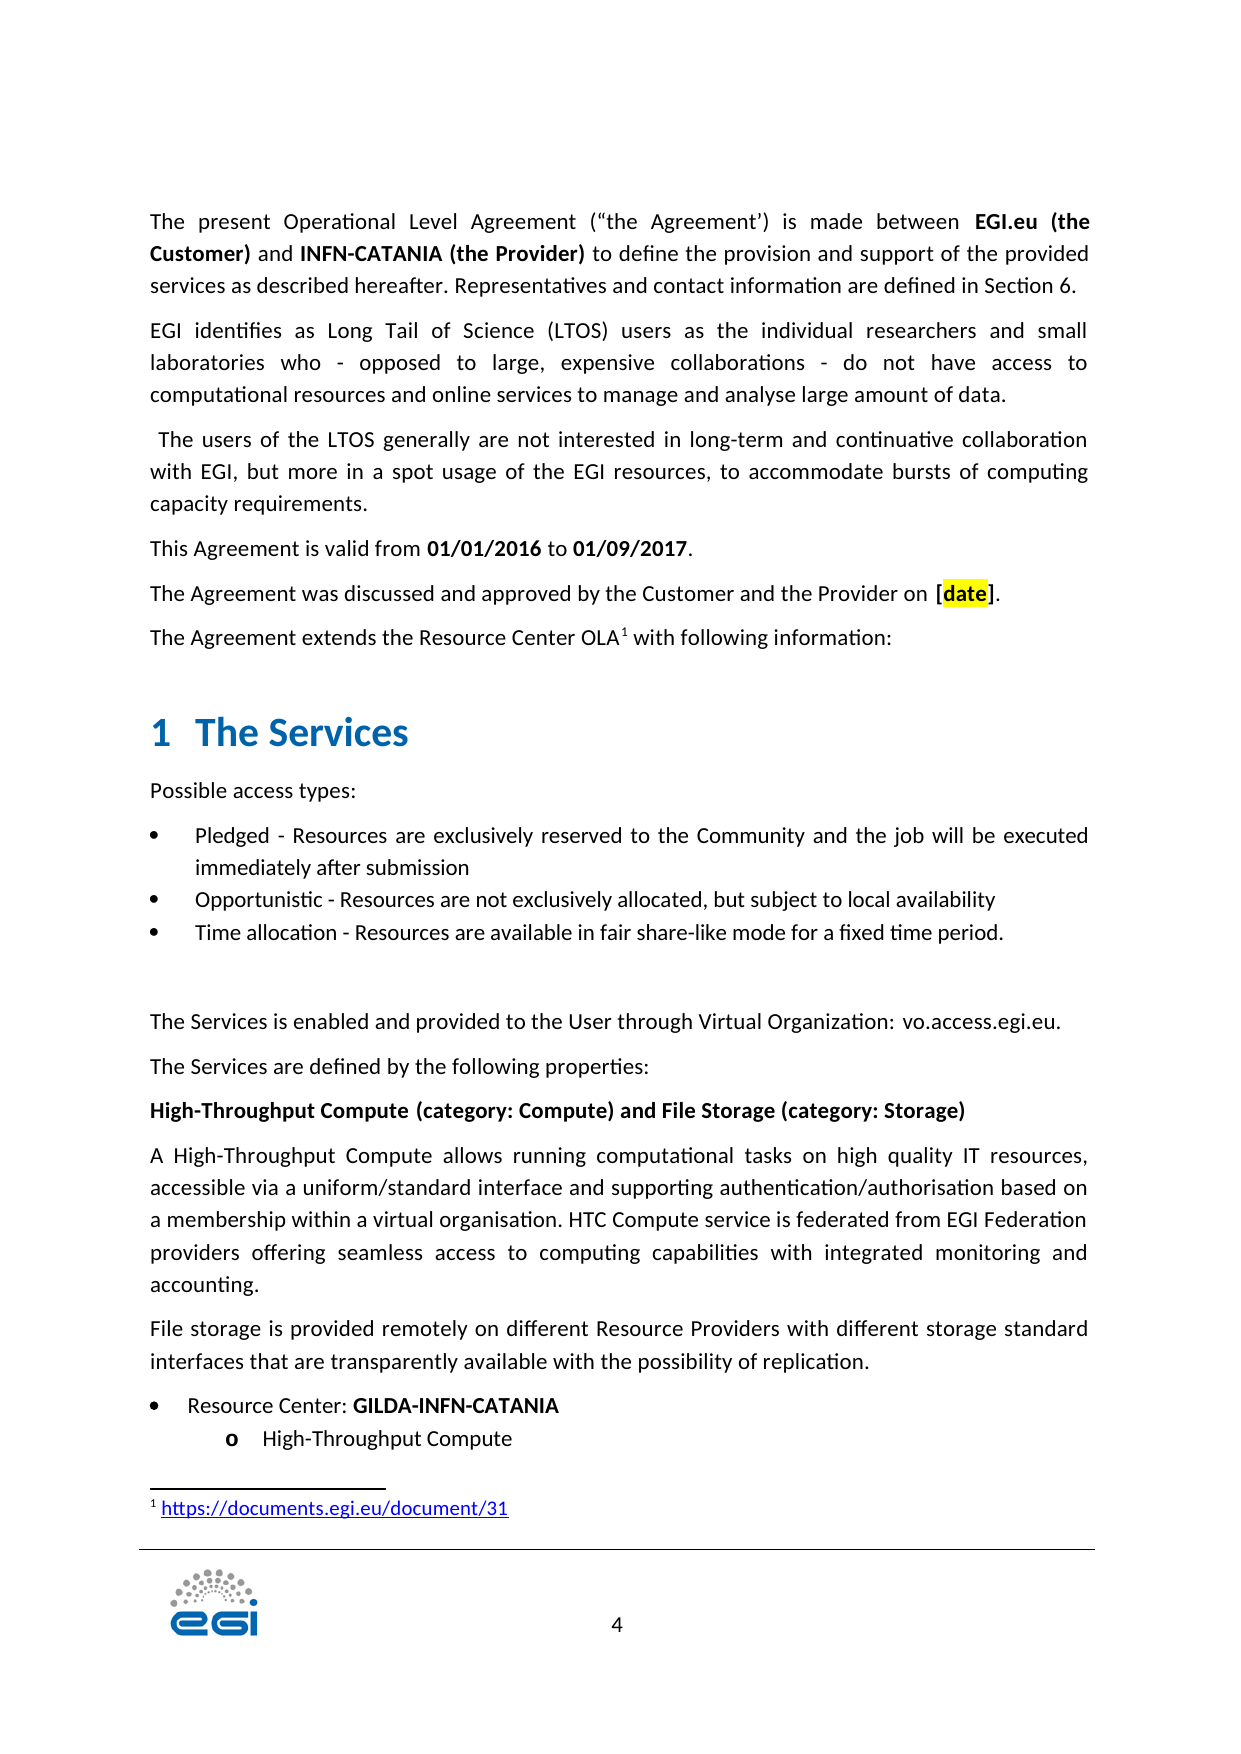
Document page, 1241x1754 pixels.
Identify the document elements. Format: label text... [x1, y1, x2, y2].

text Possible access types: [150, 776, 1090, 804]
text A High-Throughput Compute allows running computational tasks on high quality IT resources, accessible via a uniform/standard interface and supporting authentication/authorisation based on a membership within a virtual organisation. HTC Compute service is federated from EGI Federation providers offering seamless access to computing capabilities with integrated monitoring and accounting. [150, 1141, 1090, 1298]
text The users of the LTOS generally are not interested in long-term and continuative collaboration with EGI, but more in a spot usage of the EGI resources, to accommodate bursts of computing capacity requirements. [150, 425, 1090, 517]
text EGI identifies as Long Tail of Science (LTOS) users as the individual researchers and small laboratories who - opposed to large, expensive collaborations - do not have access to computational resources and online services to manage and analyse large amount of data. [150, 316, 1090, 408]
list Resource Center: GILDA-INFN-CATANIA [150, 1391, 1090, 1419]
text The Services is enabled and provided to the User through Virtual Organization: vo.access.egi.eu. [150, 1007, 1090, 1035]
text File storage is provided remotely on different Resource Providers with different storage standard interfaces that are transparently available with the possibility of replication. [150, 1314, 1090, 1375]
list Opportunistic - Resources are not exclusively allocated, but subject to local availability [150, 886, 1090, 913]
text The Agreement was discussed and approved by the Customer and the Provider on [date]. [150, 579, 943, 607]
text The Services are defined by the following properties: [150, 1052, 1090, 1080]
list High-Throughput Compute [225, 1424, 1090, 1453]
subtitle The Services [150, 706, 1090, 756]
text High-Throughput Compute (category: Compute) and File Storage (category: Storage) [150, 1096, 1090, 1124]
text This Agreement is valid from 01/01/2016 to 01/09/2017. [150, 534, 1090, 562]
list Time allocation - Resources are available in fair share-like mode for a fixed time period. [150, 918, 1090, 946]
list Pledged - Resources are exclusively reserved to the Community and the job will be executed immediately after submission [150, 821, 1090, 881]
picture [150, 1567, 276, 1638]
text The present Operational Level Agreement (“the Agreement’) is made between EGI.eu (the Customer) and INFN-CATANIA (the Provider) to define the provision and support of the provided services as described hereafter. Representatives and contact information are defined in Section 6. [150, 207, 1090, 299]
text The Agreement extends the Resource Center OLA with following information: [150, 623, 1090, 651]
